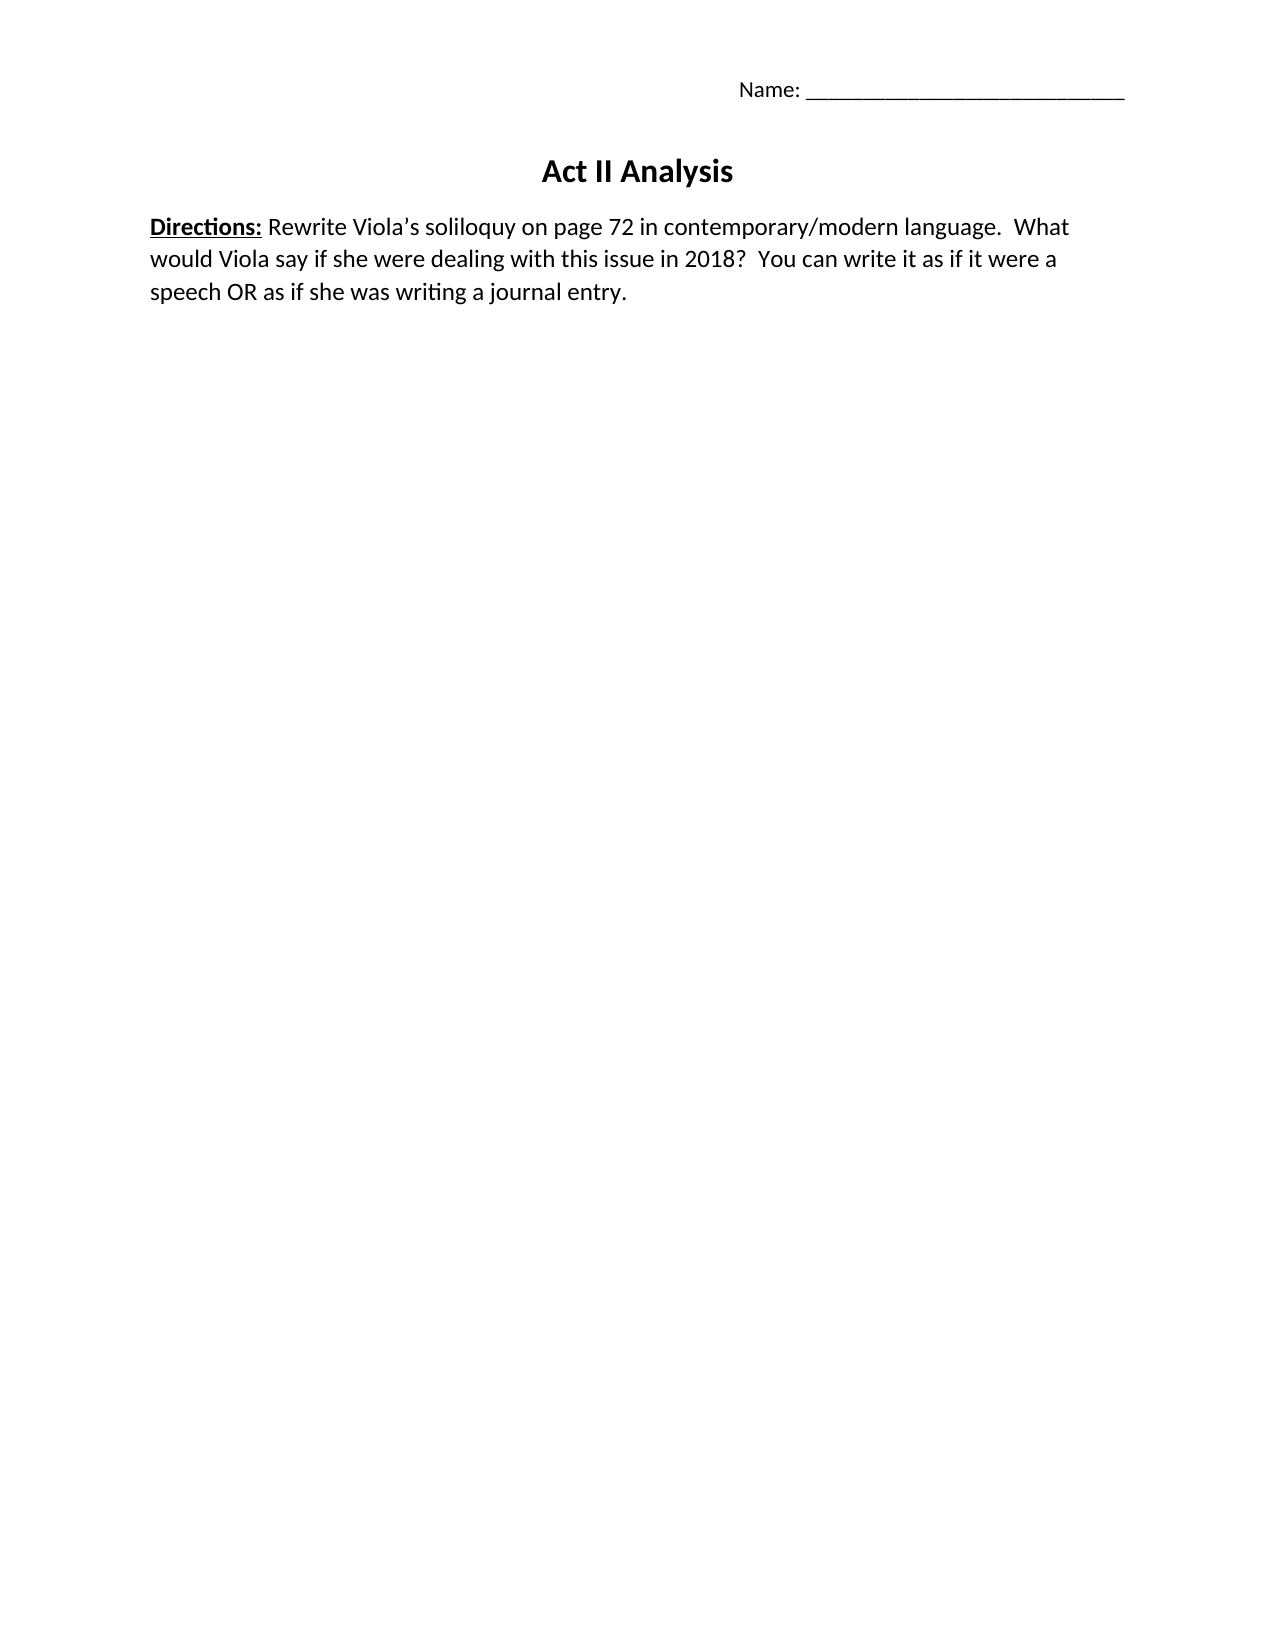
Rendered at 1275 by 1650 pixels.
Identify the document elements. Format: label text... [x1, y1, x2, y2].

text Directions: Rewrite Viola’s soliloquy on page 72 in contemporary/modern language. What would Viola say if she were dealing with this issue in 2018? You can write it as if it were a speech OR as if she was writing a journal entry. [150, 211, 1125, 307]
text Act II Analysis [150, 150, 1125, 191]
